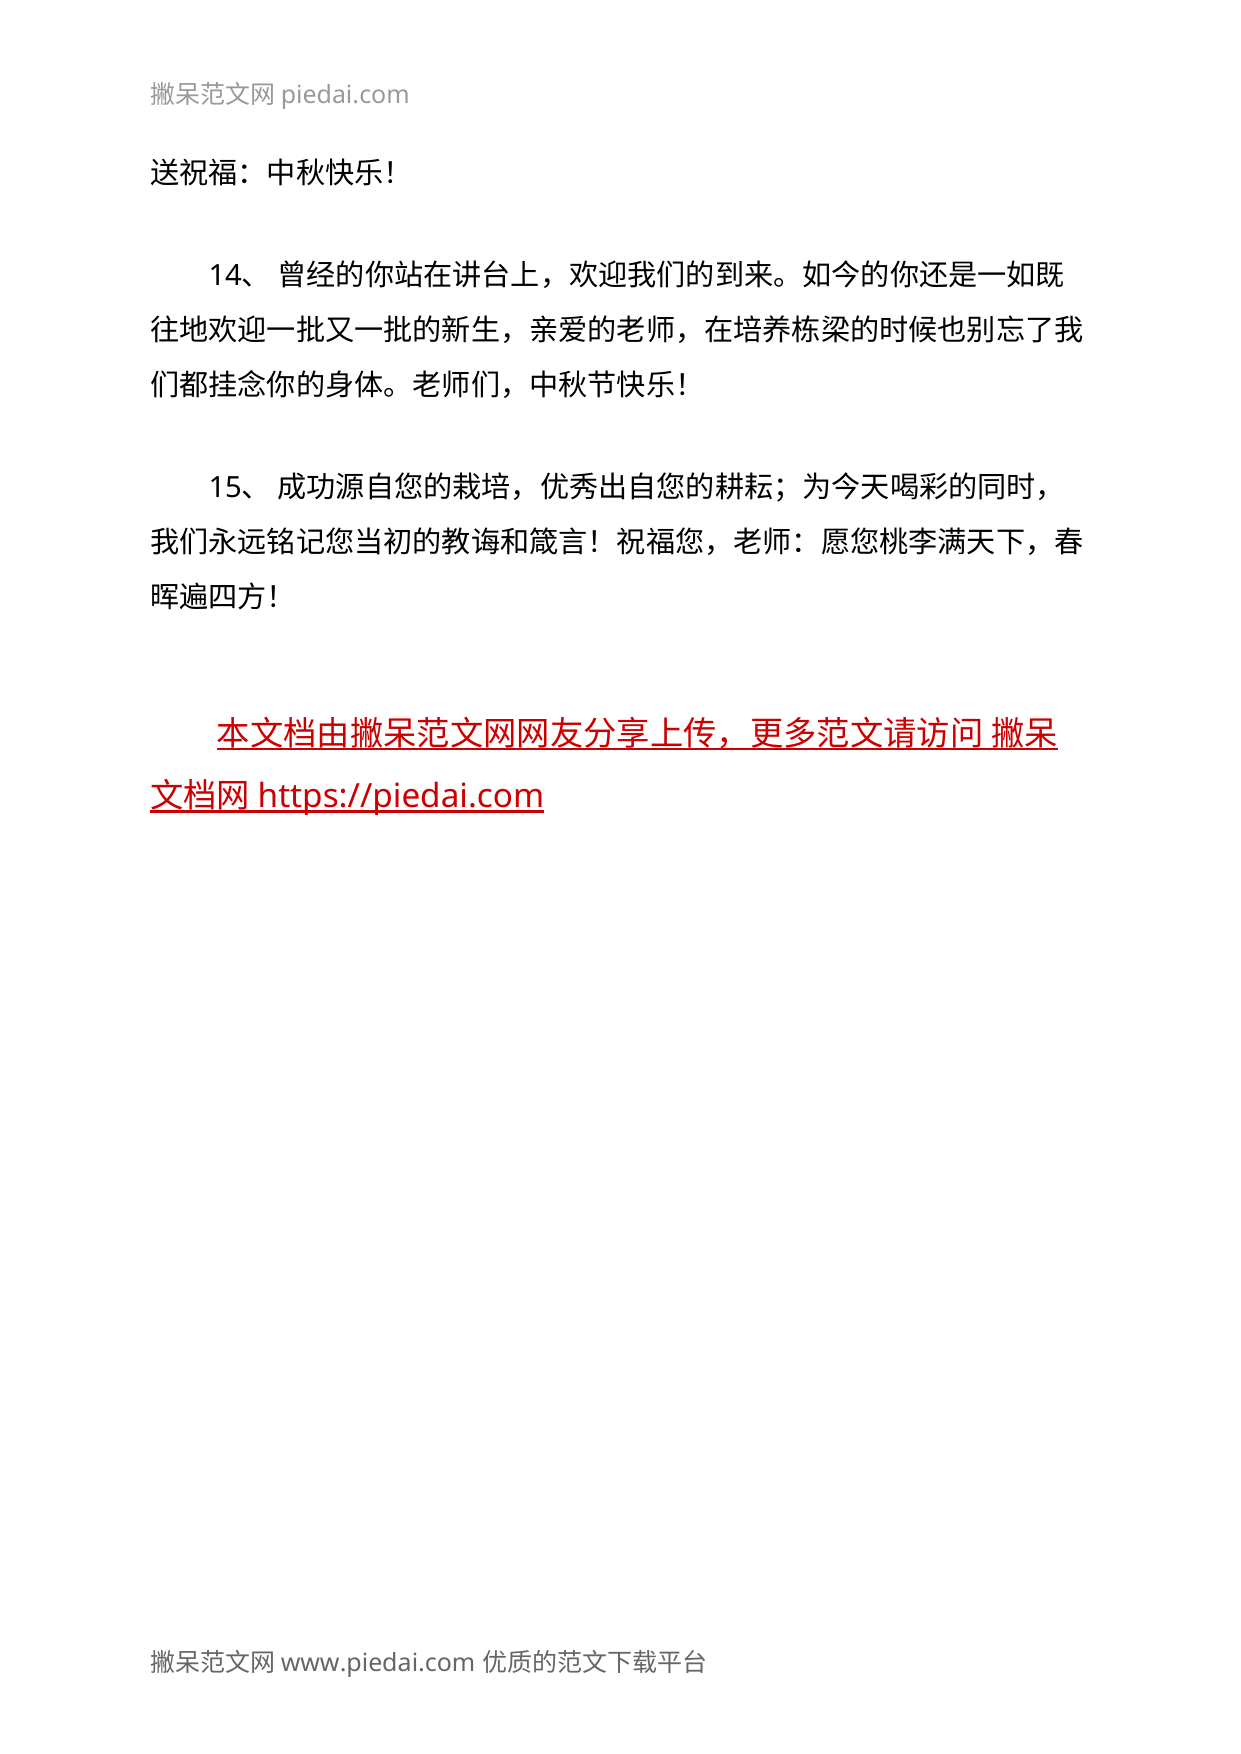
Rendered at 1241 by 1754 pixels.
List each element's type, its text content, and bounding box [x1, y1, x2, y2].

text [150, 150, 1090, 192]
text 本文档由撇呆范文网网友分享上传，更多范文请访问 撇呆文档网 https://piedai.com [150, 706, 1090, 817]
text 15、 成功源自您的栽培，优秀出自您的耕耘；为今天喝彩的同时，我们永远铭记您当初的教诲和箴言！祝福您，老师：愿您桃李满天下，春晖遍四方！ [150, 463, 1090, 616]
text 14、 曾经的你站在讲台上，欢迎我们的到来。如今的你还是一如既往地欢迎一批又一批的新生，亲爱的老师，在培养栋梁的时候也别忘了我们都挂念你的身体。老师们，中秋节快乐！ [150, 252, 1090, 404]
